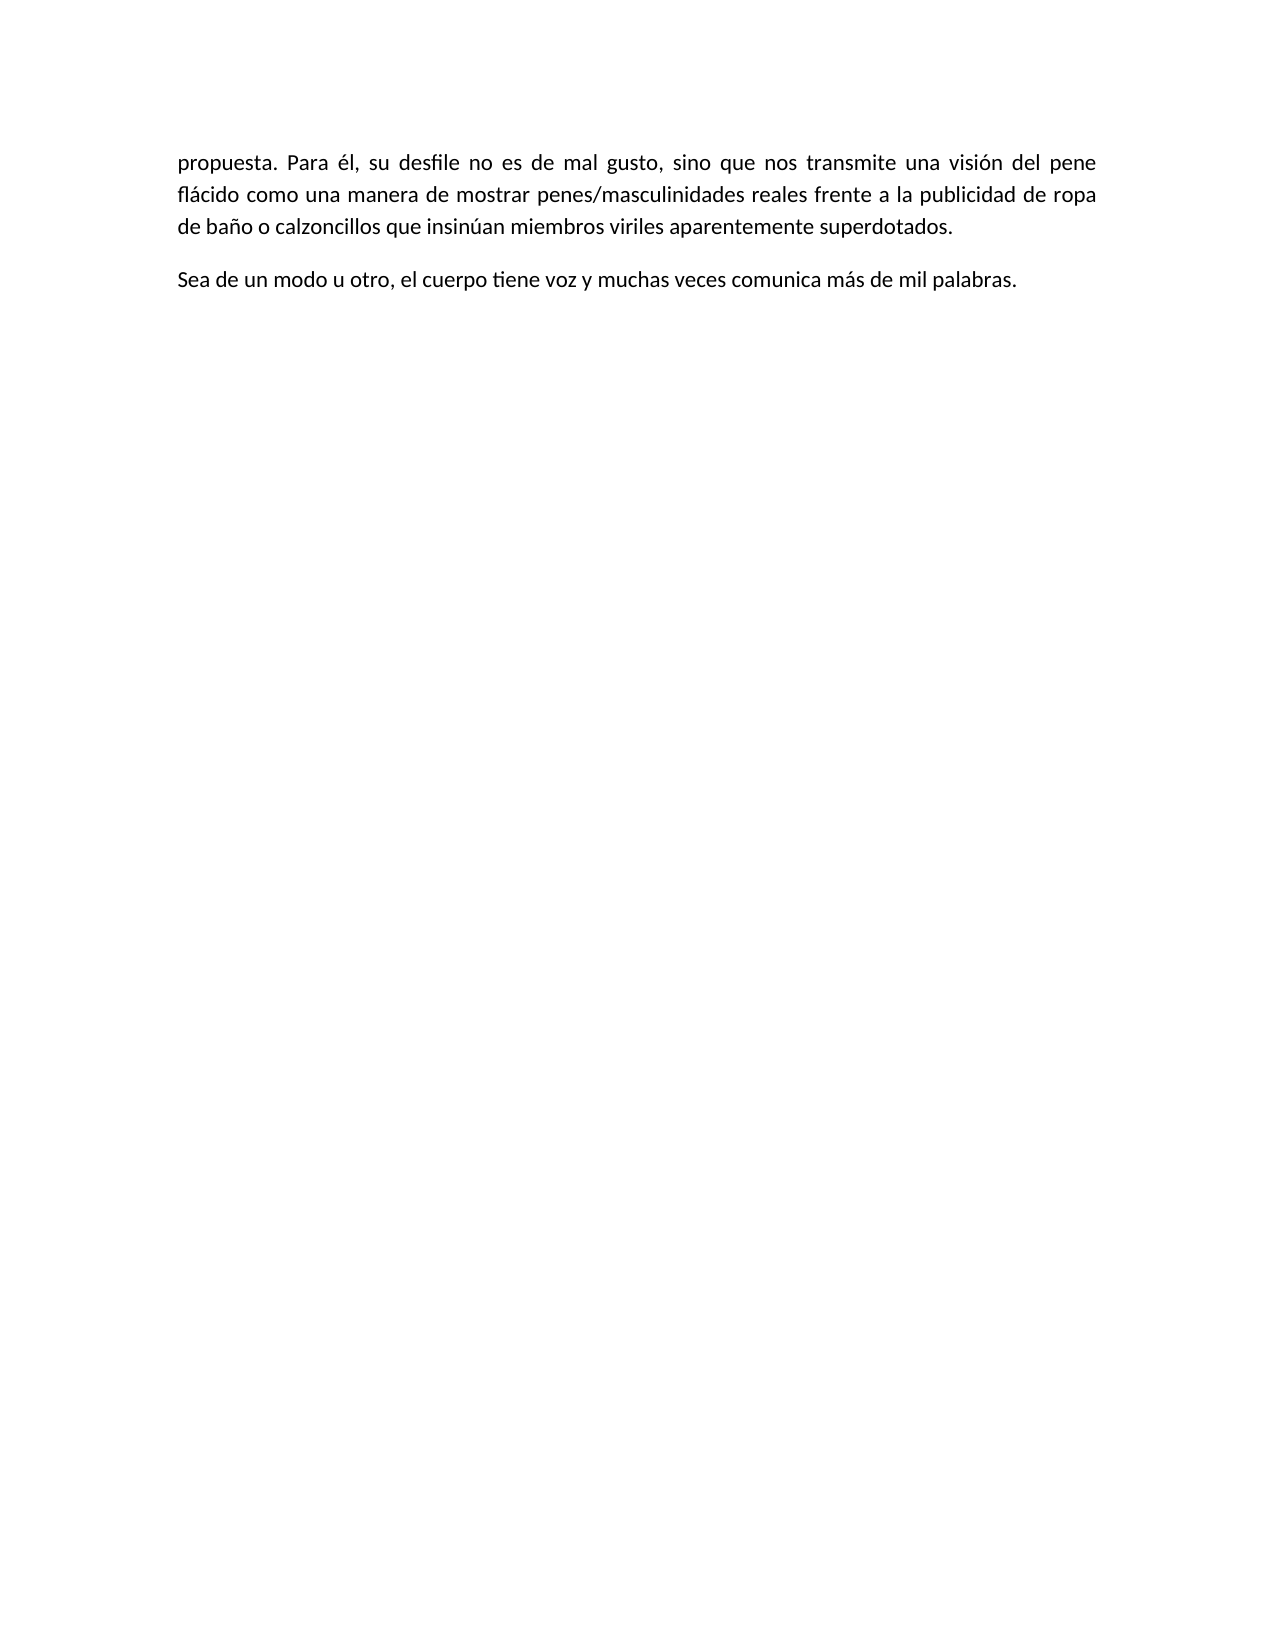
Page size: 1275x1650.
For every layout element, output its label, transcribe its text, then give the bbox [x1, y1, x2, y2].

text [177, 148, 1098, 240]
text Sea de un modo u otro, el cuerpo tiene voz y muchas veces comunica más de mil palabras. [177, 265, 1098, 293]
